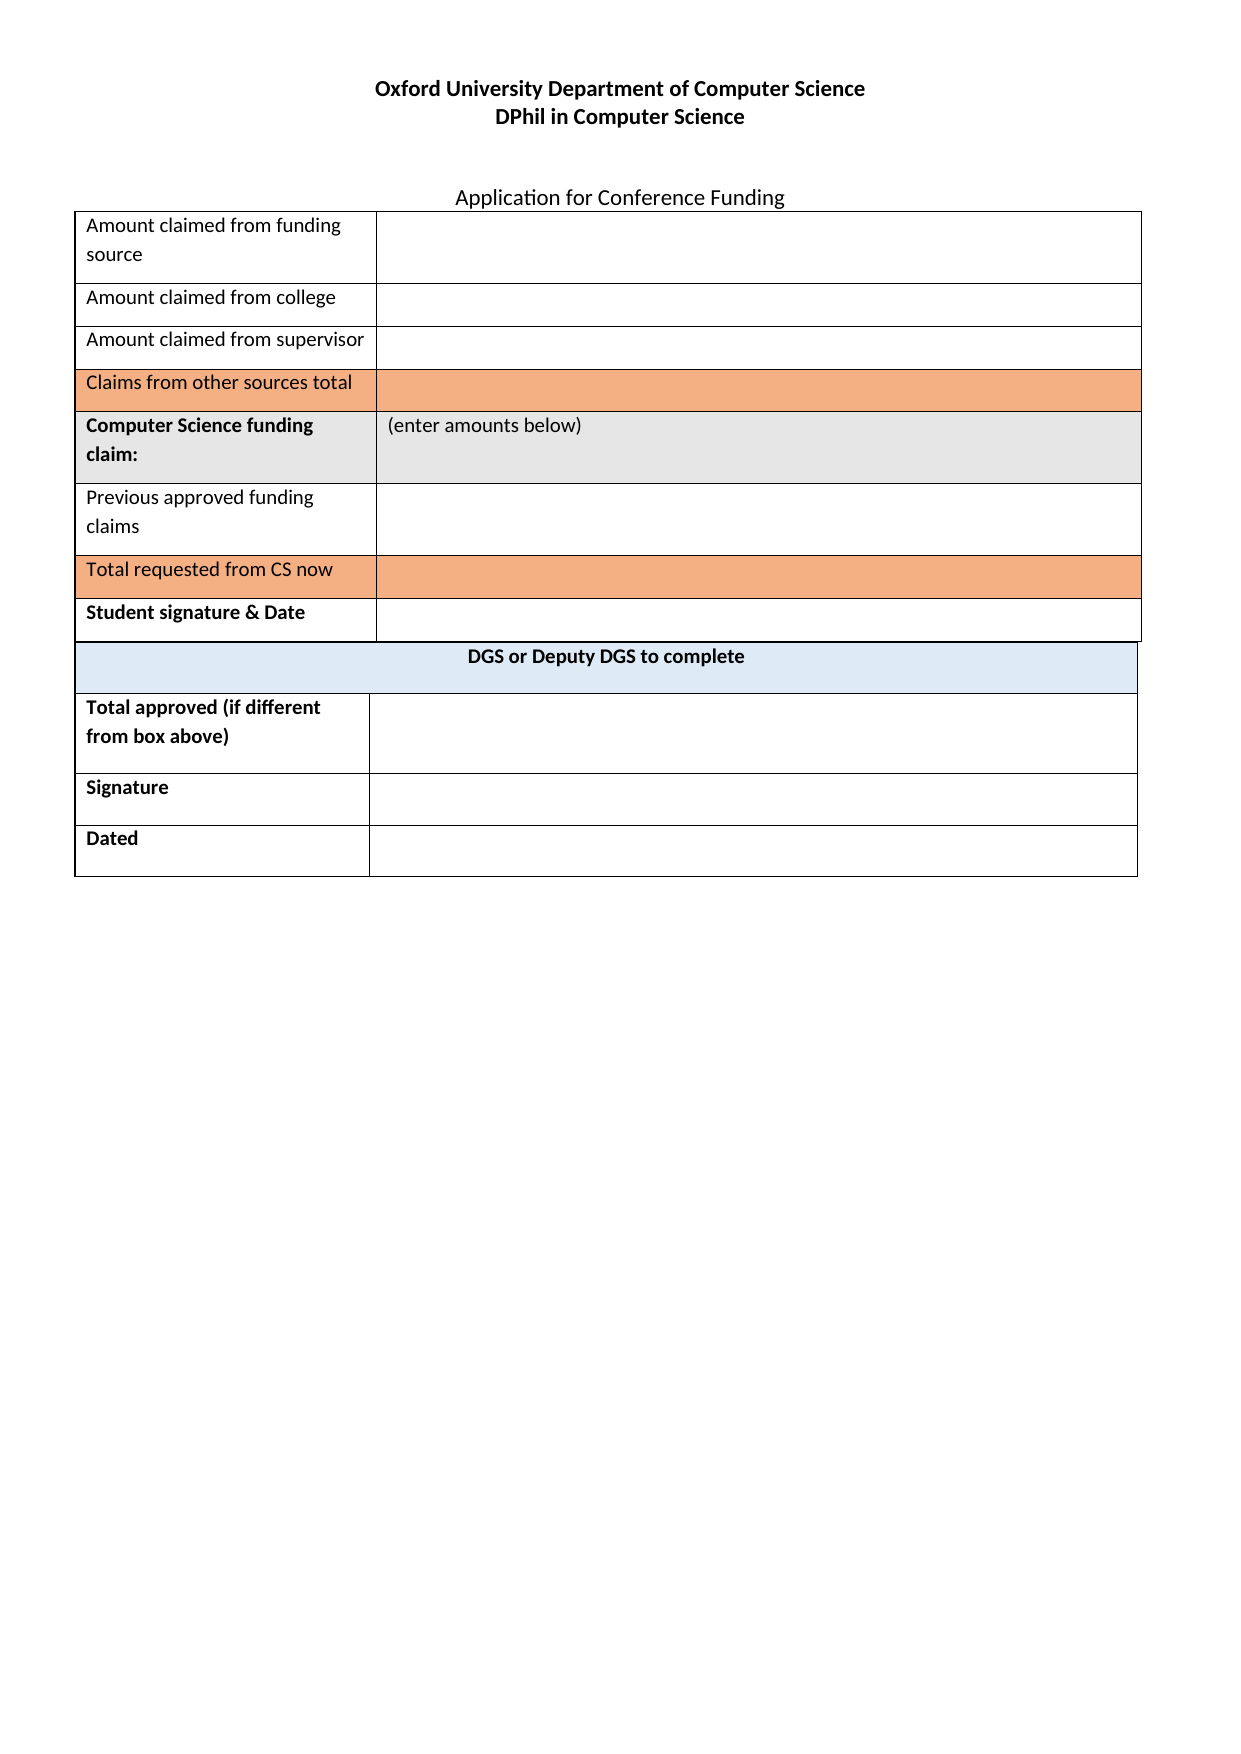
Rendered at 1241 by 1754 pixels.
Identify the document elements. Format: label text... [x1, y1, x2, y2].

table_cell Total approved (if different from box above) [76, 694, 369, 773]
table_cell Total requested from CS now [76, 556, 376, 598]
table_cell [377, 599, 1141, 641]
table_cell [377, 212, 1141, 283]
table_cell [377, 284, 1141, 326]
table_cell [370, 774, 1137, 824]
table_cell Previous approved funding claims [76, 484, 376, 555]
table_cell Dated [76, 826, 369, 876]
table_cell [370, 694, 1137, 773]
table_cell Amount claimed from supervisor [76, 327, 376, 368]
table_cell [377, 556, 1141, 598]
table_cell (enter amounts below) [377, 412, 1141, 483]
table_cell [377, 370, 1141, 411]
table_header DGS or Deputy DGS to complete [76, 643, 1137, 693]
table_cell Claims from other sources total [76, 370, 376, 411]
table_cell Signature [76, 774, 369, 824]
table_cell Amount claimed from funding source [76, 212, 376, 283]
table_cell Amount claimed from college [76, 284, 376, 326]
table_cell [377, 484, 1141, 555]
table_cell [370, 826, 1137, 876]
table_cell Student signature & Date [76, 599, 376, 641]
table_cell [377, 327, 1141, 368]
table_cell Computer Science funding claim: [76, 412, 376, 483]
